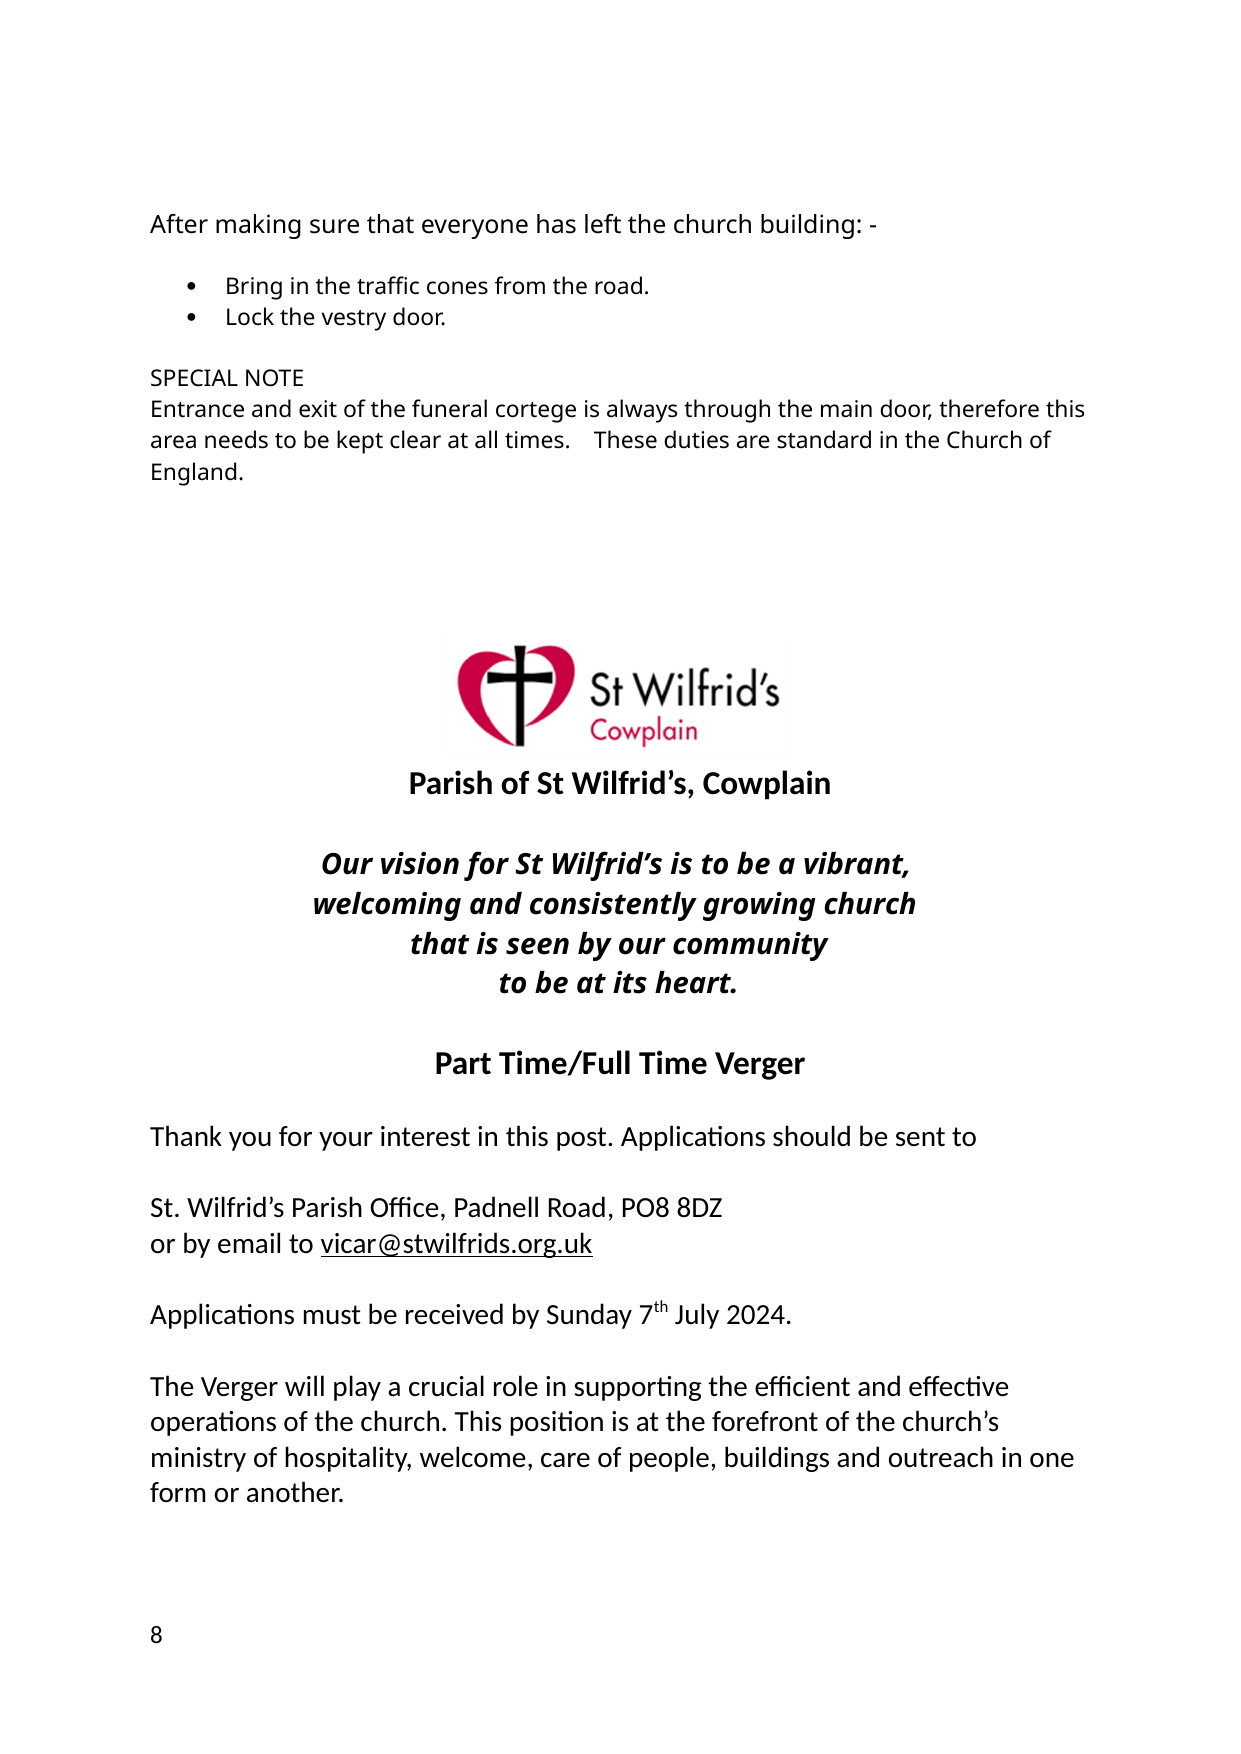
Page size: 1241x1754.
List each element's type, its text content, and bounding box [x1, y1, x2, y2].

text The Verger will play a crucial role in supporting the efficient and effective operations of the church. This position is at the forefront of the church’s ministry of hospitality, welcome, care of people, buildings and outreach in one form or another. [150, 1368, 1090, 1510]
text Our vision for St Wilfrid’s is to be a vibrant, welcoming and consistently growing church that is seen by our community [150, 843, 1090, 963]
list Lock the vestry door. [187, 301, 1090, 332]
text Thank you for your interest in this post. Applications should be sent to [150, 1118, 1090, 1154]
text Part Time/Full Time Verger [150, 1042, 1090, 1083]
picture [445, 636, 795, 762]
text to be at its heart. [150, 963, 1090, 1002]
text Parish of St Wilfrid’s, Cowplain [150, 762, 1090, 803]
list Bring in the traffic cones from the road. [187, 270, 1090, 301]
text SPECIAL NOTE Entrance and exit of the funeral cortege is always through the main door, therefore this area needs to be kept clear at all times. These duties are standard in the Church of England. [150, 362, 1090, 487]
text Applications must be received by Sunday 7th July 2024. [150, 1296, 1090, 1332]
text St. Wilfrid’s Parish Office, Padnell Road, PO8 8DZ [150, 1189, 1090, 1225]
text or by email to vicar@stwilfrids.org.uk [150, 1225, 1090, 1261]
text After making sure that everyone has left the church building: - [150, 207, 1090, 241]
